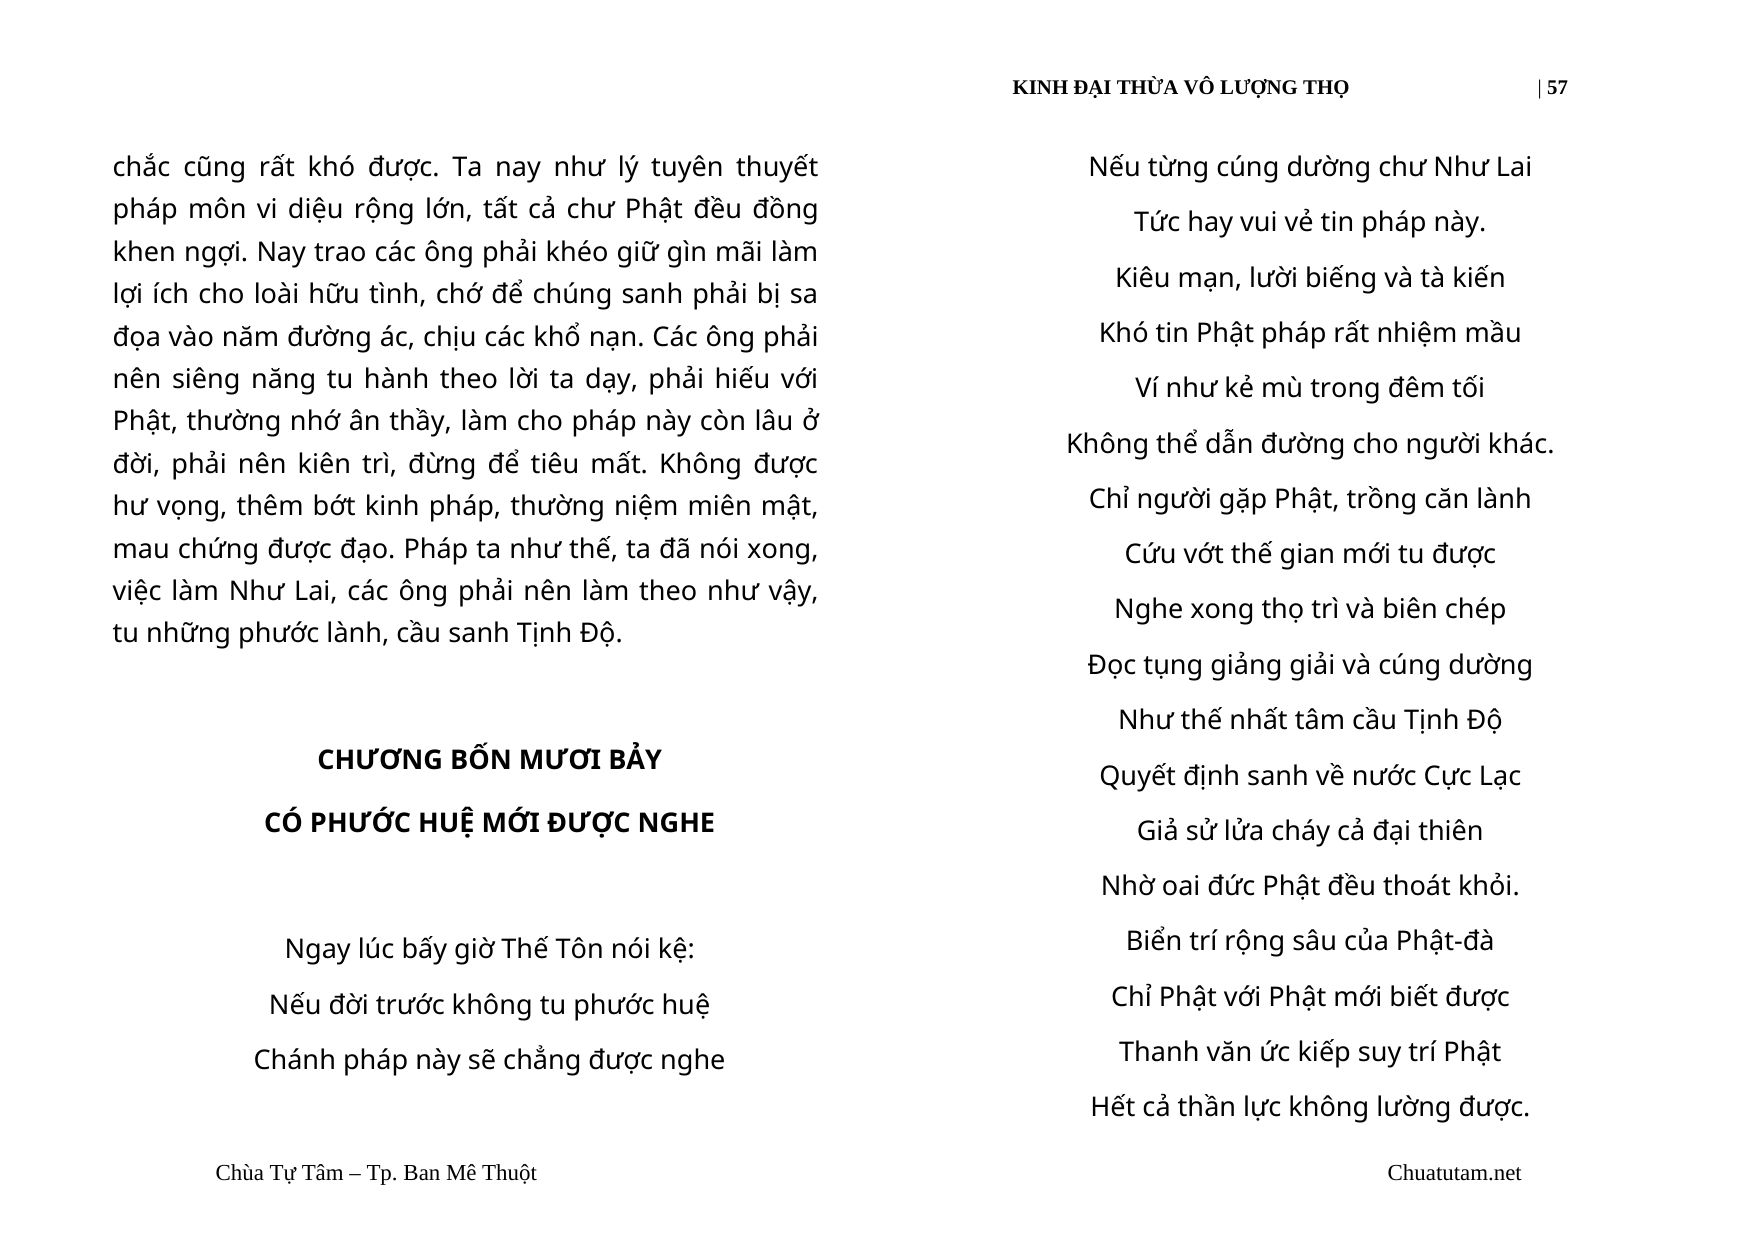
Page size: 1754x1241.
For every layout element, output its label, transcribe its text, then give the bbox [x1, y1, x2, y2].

text Hết cả thần lực không lường được. [933, 1088, 1640, 1125]
text Giả sử lửa cháy cả đại thiên [933, 811, 1640, 848]
text Quyết định sanh về nước Cực Lạc [933, 756, 1640, 793]
text Nghe xong thọ trì và biên chép [933, 590, 1640, 627]
text Thanh văn ức kiếp suy trí Phật [933, 1032, 1640, 1069]
text Cứu vớt thế gian mới tu được [933, 535, 1640, 572]
text Chỉ người gặp Phật, trồng căn lành [933, 479, 1640, 516]
text Ngay lúc bấy giờ Thế Tôn nói kệ: [112, 930, 820, 967]
text CÓ PHƯỚC HUỆ MỚI ĐƯỢC NGHE [112, 803, 820, 840]
text Tức hay vui vẻ tin pháp này. [933, 203, 1640, 240]
text Đọc tụng giảng giải và cúng dường [933, 645, 1640, 682]
text Nếu đời trước không tu phước huệ [112, 985, 820, 1022]
text Chỉ Phật với Phật mới biết được [933, 977, 1640, 1014]
text Không thể dẫn đường cho người khác. [933, 424, 1640, 461]
text Ví như kẻ mù trong đêm tối [933, 369, 1640, 406]
text Khó tin Phật pháp rất nhiệm mầu [933, 313, 1640, 350]
text Biển trí rộng sâu của Phật-đà [933, 922, 1640, 959]
text Chánh pháp này sẽ chẳng được nghe [112, 1041, 820, 1077]
text Nếu từng cúng dường chư Như Lai [933, 147, 1640, 184]
text Như thế nhất tâm cầu Tịnh Độ [933, 701, 1640, 737]
text Kiêu mạn, lười biếng và tà kiến [933, 258, 1640, 295]
text Nhờ oai đức Phật đều thoát khỏi. [933, 867, 1640, 903]
text CHƯƠNG BỐN MƯƠI BẢY [112, 740, 820, 777]
